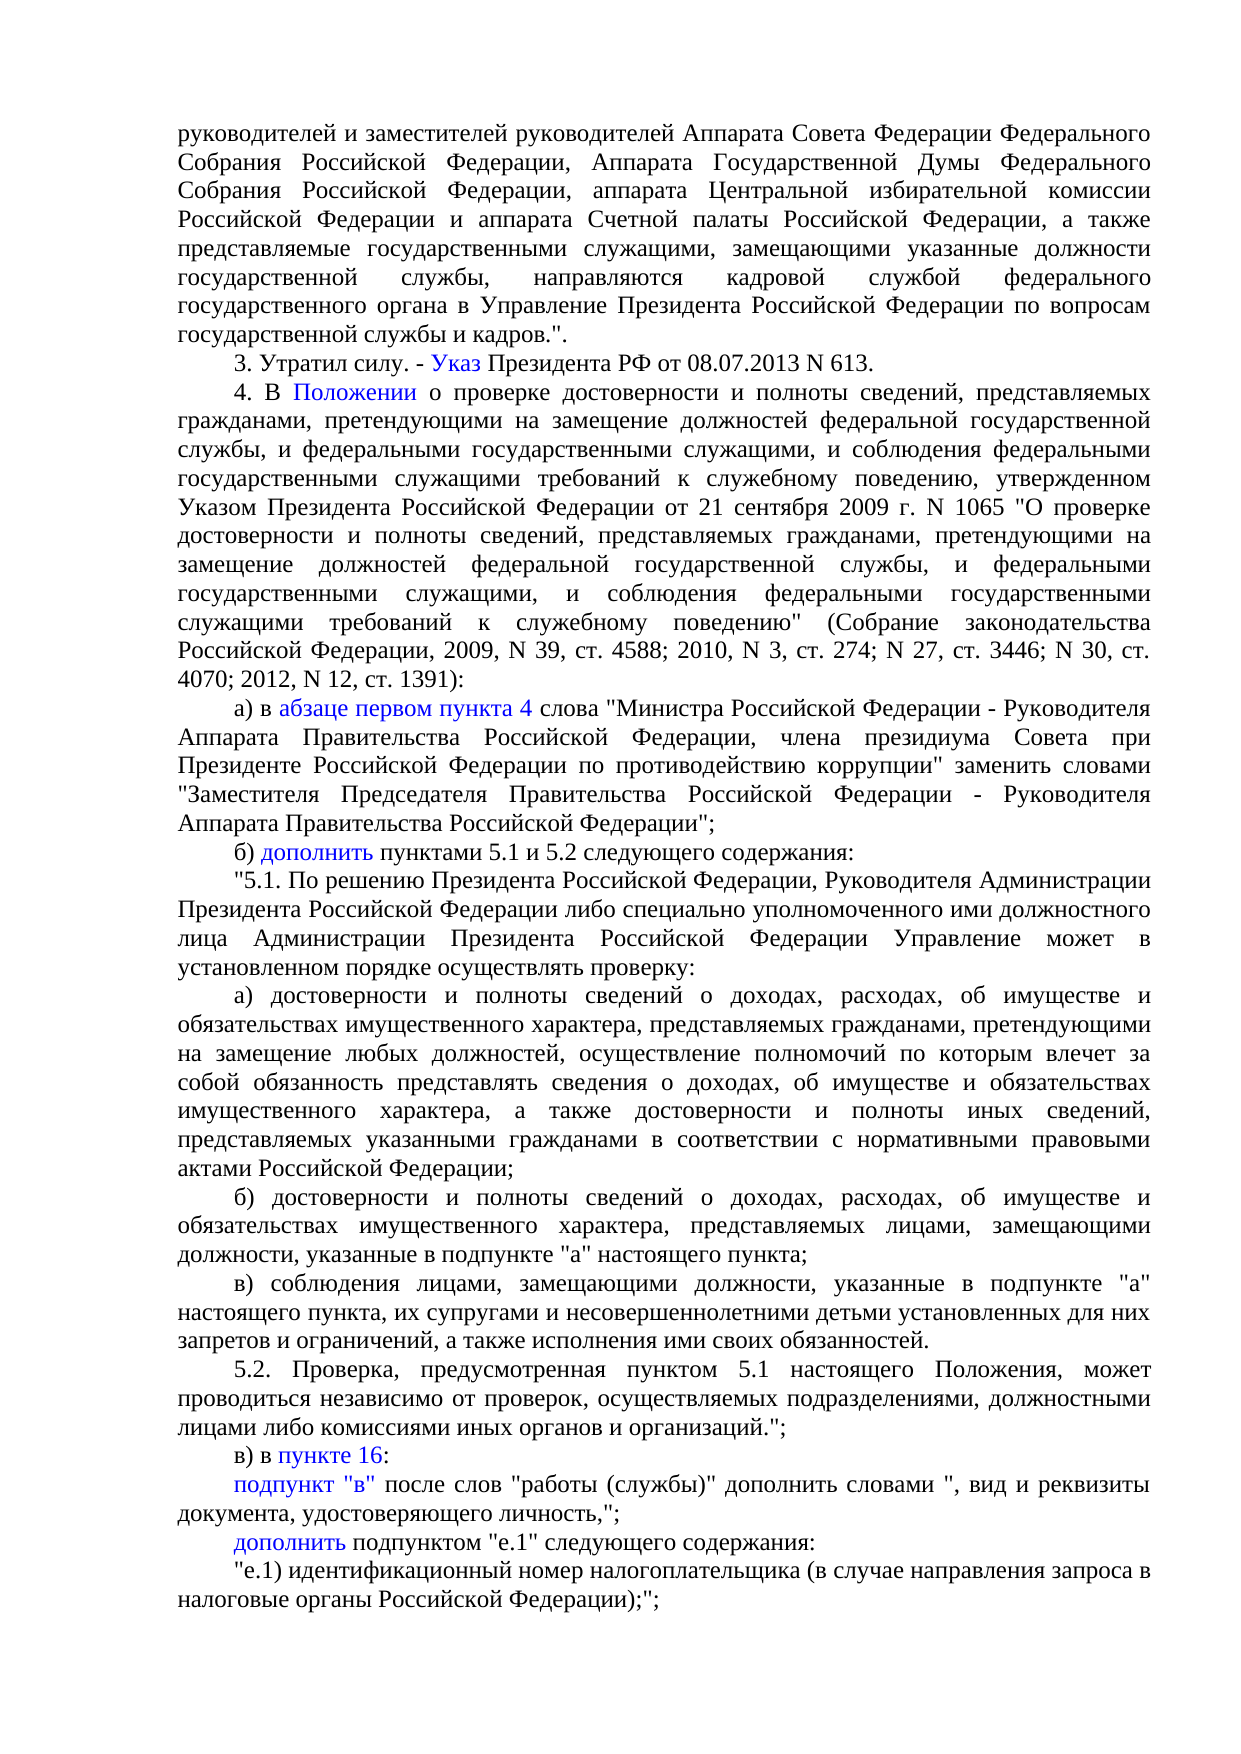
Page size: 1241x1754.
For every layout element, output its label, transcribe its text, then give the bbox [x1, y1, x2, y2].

text "5.1. По решению Президента Российской Федерации, Руководителя Администрации Президента Российской Федерации либо специально уполномоченного ими должностного лица Администрации Президента Российской Федерации Управление может в установленном порядке осуществлять проверку: [177, 866, 1152, 981]
text подпункт "в" после слов "работы (службы)" дополнить словами ", вид и реквизиты документа, удостоверяющего личность,"; [177, 1469, 1152, 1527]
text 3. Утратил силу. - Указ Президента РФ от 08.07.2013 N 613. [177, 348, 1152, 377]
text а) достоверности и полноты сведений о доходах, расходах, об имуществе и обязательствах имущественного характера, представляемых гражданами, претендующими на замещение любых должностей, осуществление полномочий по которым влечет за собой обязанность представлять сведения о доходах, об имуществе и обязательствах имущественного характера, а также достоверности и полноты иных сведений, представляемых указанными гражданами в соответствии с нормативными правовыми актами Российской Федерации; [177, 981, 1152, 1182]
text б) достоверности и полноты сведений о доходах, расходах, об имуществе и обязательствах имущественного характера, представляемых лицами, замещающими должности, указанные в подпункте "а" настоящего пункта; [177, 1182, 1152, 1268]
text дополнить подпунктом "е.1" следующего содержания: [177, 1527, 1152, 1556]
text 5.2. Проверка, предусмотренная пунктом 5.1 настоящего Положения, может проводиться независимо от проверок, осуществляемых подразделениями, должностными лицами либо комиссиями иных органов и организаций."; [177, 1354, 1152, 1441]
text а) в абзаце первом пункта 4 слова "Министра Российской Федерации - Руководителя Аппарата Правительства Российской Федерации, члена президиума Совета при Президенте Российской Федерации по противодействию коррупции" заменить словами "Заместителя Председателя Правительства Российской Федерации - Руководителя Аппарата Правительства Российской Федерации"; [177, 693, 1152, 837]
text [177, 118, 1152, 348]
text б) дополнить пунктами 5.1 и 5.2 следующего содержания: [177, 837, 1152, 866]
text в) соблюдения лицами, замещающими должности, указанные в подпункте "а" настоящего пункта, их супругами и несовершеннолетними детьми установленных для них запретов и ограничений, а также исполнения ими своих обязанностей. [177, 1268, 1152, 1354]
text "е.1) идентификационный номер налогоплательщика (в случае направления запроса в налоговые органы Российской Федерации);"; [177, 1556, 1152, 1613]
text в) в пункте 16: [177, 1441, 1152, 1469]
text 4. В Положении о проверке достоверности и полноты сведений, представляемых гражданами, претендующими на замещение должностей федеральной государственной службы, и федеральными государственными служащими, и соблюдения федеральными государственными служащими требований к служебному поведению, утвержденном Указом Президента Российской Федерации от 21 сентября 2009 г. N 1065 "О проверке достоверности и полноты сведений, представляемых гражданами, претендующими на замещение должностей федеральной государственной службы, и федеральными государственными служащими, и соблюдения федеральными государственными служащими требований к служебному поведению" (Собрание законодательства Российской Федерации, 2009, N 39, ст. 4588; 2010, N 3, ст. 274; N 27, ст. 3446; N 30, ст. 4070; 2012, N 12, ст. 1391): [177, 377, 1152, 693]
